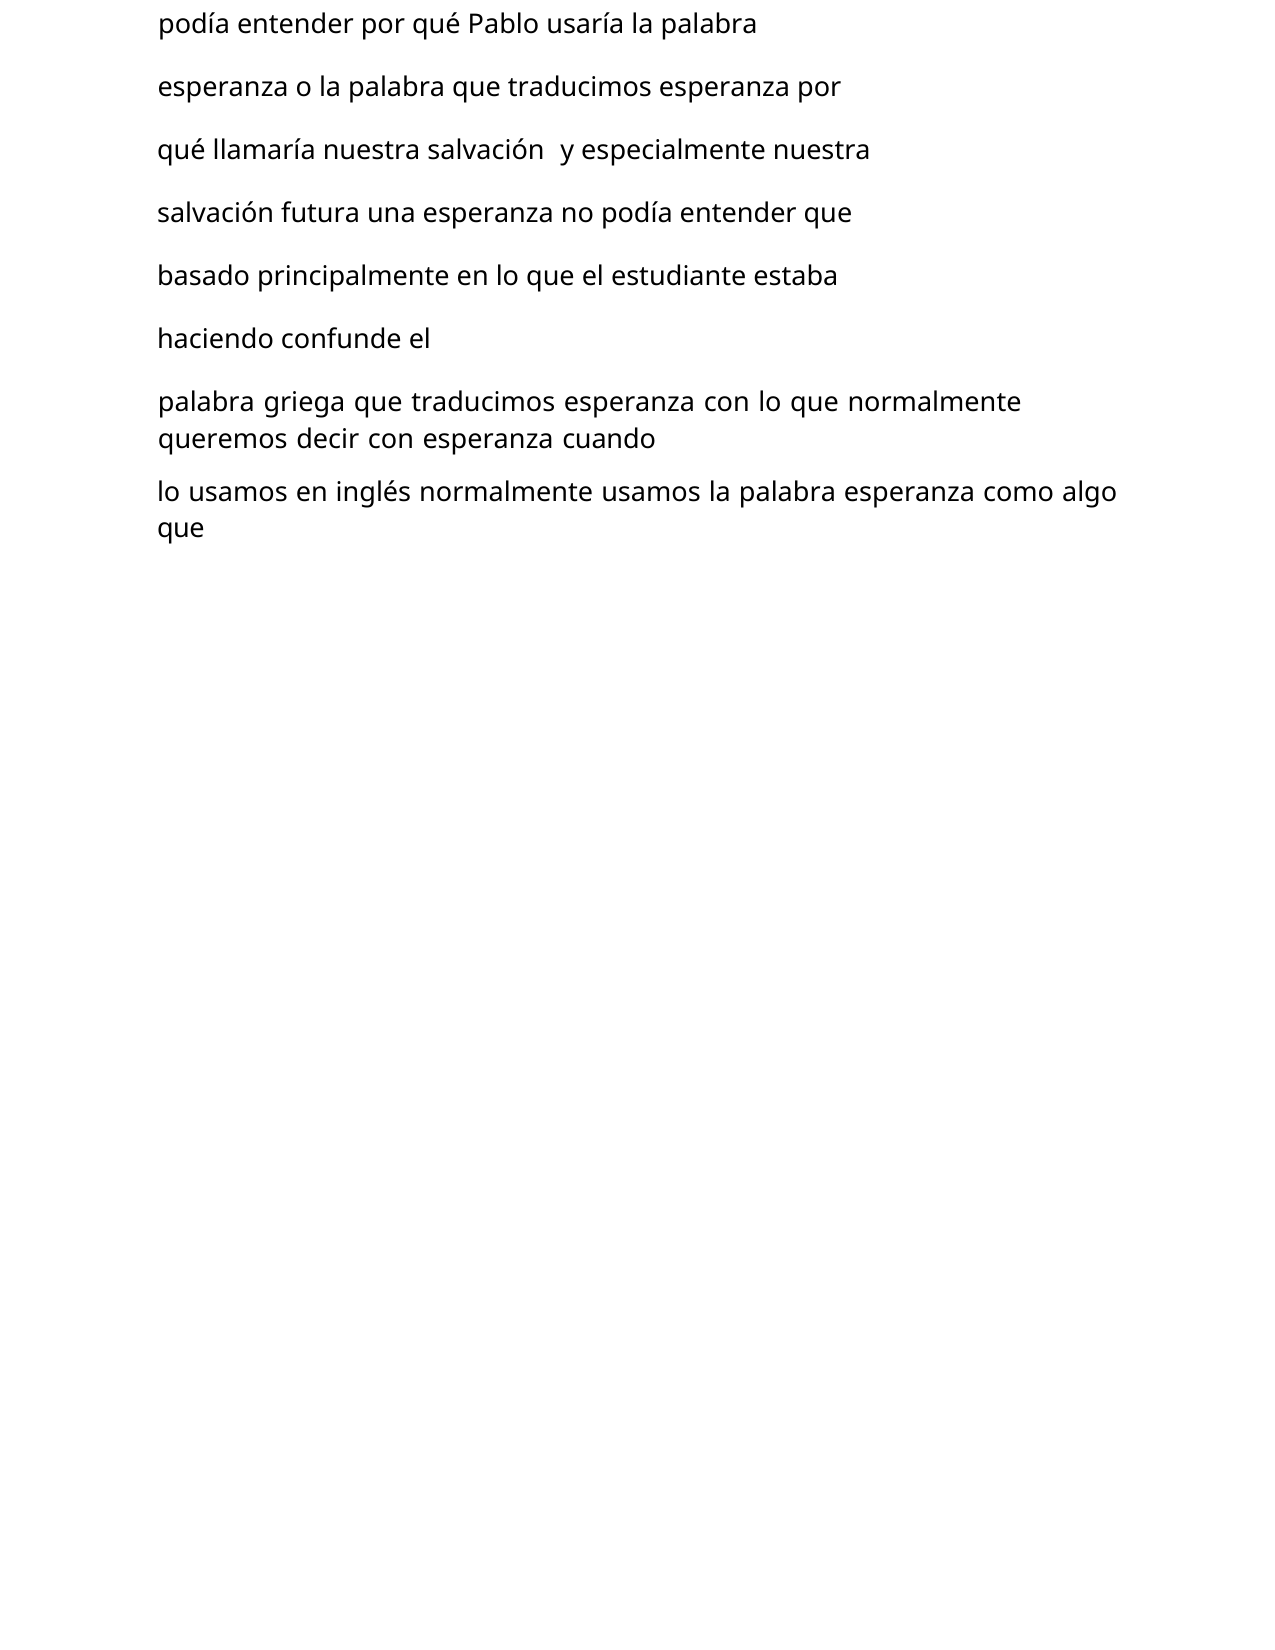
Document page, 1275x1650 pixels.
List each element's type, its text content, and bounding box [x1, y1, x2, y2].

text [158, 4, 777, 41]
text lo usamos en inglés normalmente usamos la palabra esperanza como algo que [157, 472, 1131, 546]
text esperanza o la palabra que traducimos esperanza por qué llamaría nuestra salvación y especialmente nuestra salvación futura una esperanza no podía entender que basado principalmente en lo que el estudiante estaba haciendo confunde el [157, 67, 872, 356]
text palabra griega que traducimos esperanza con lo que normalmente queremos decir con esperanza cuando [158, 383, 1131, 456]
